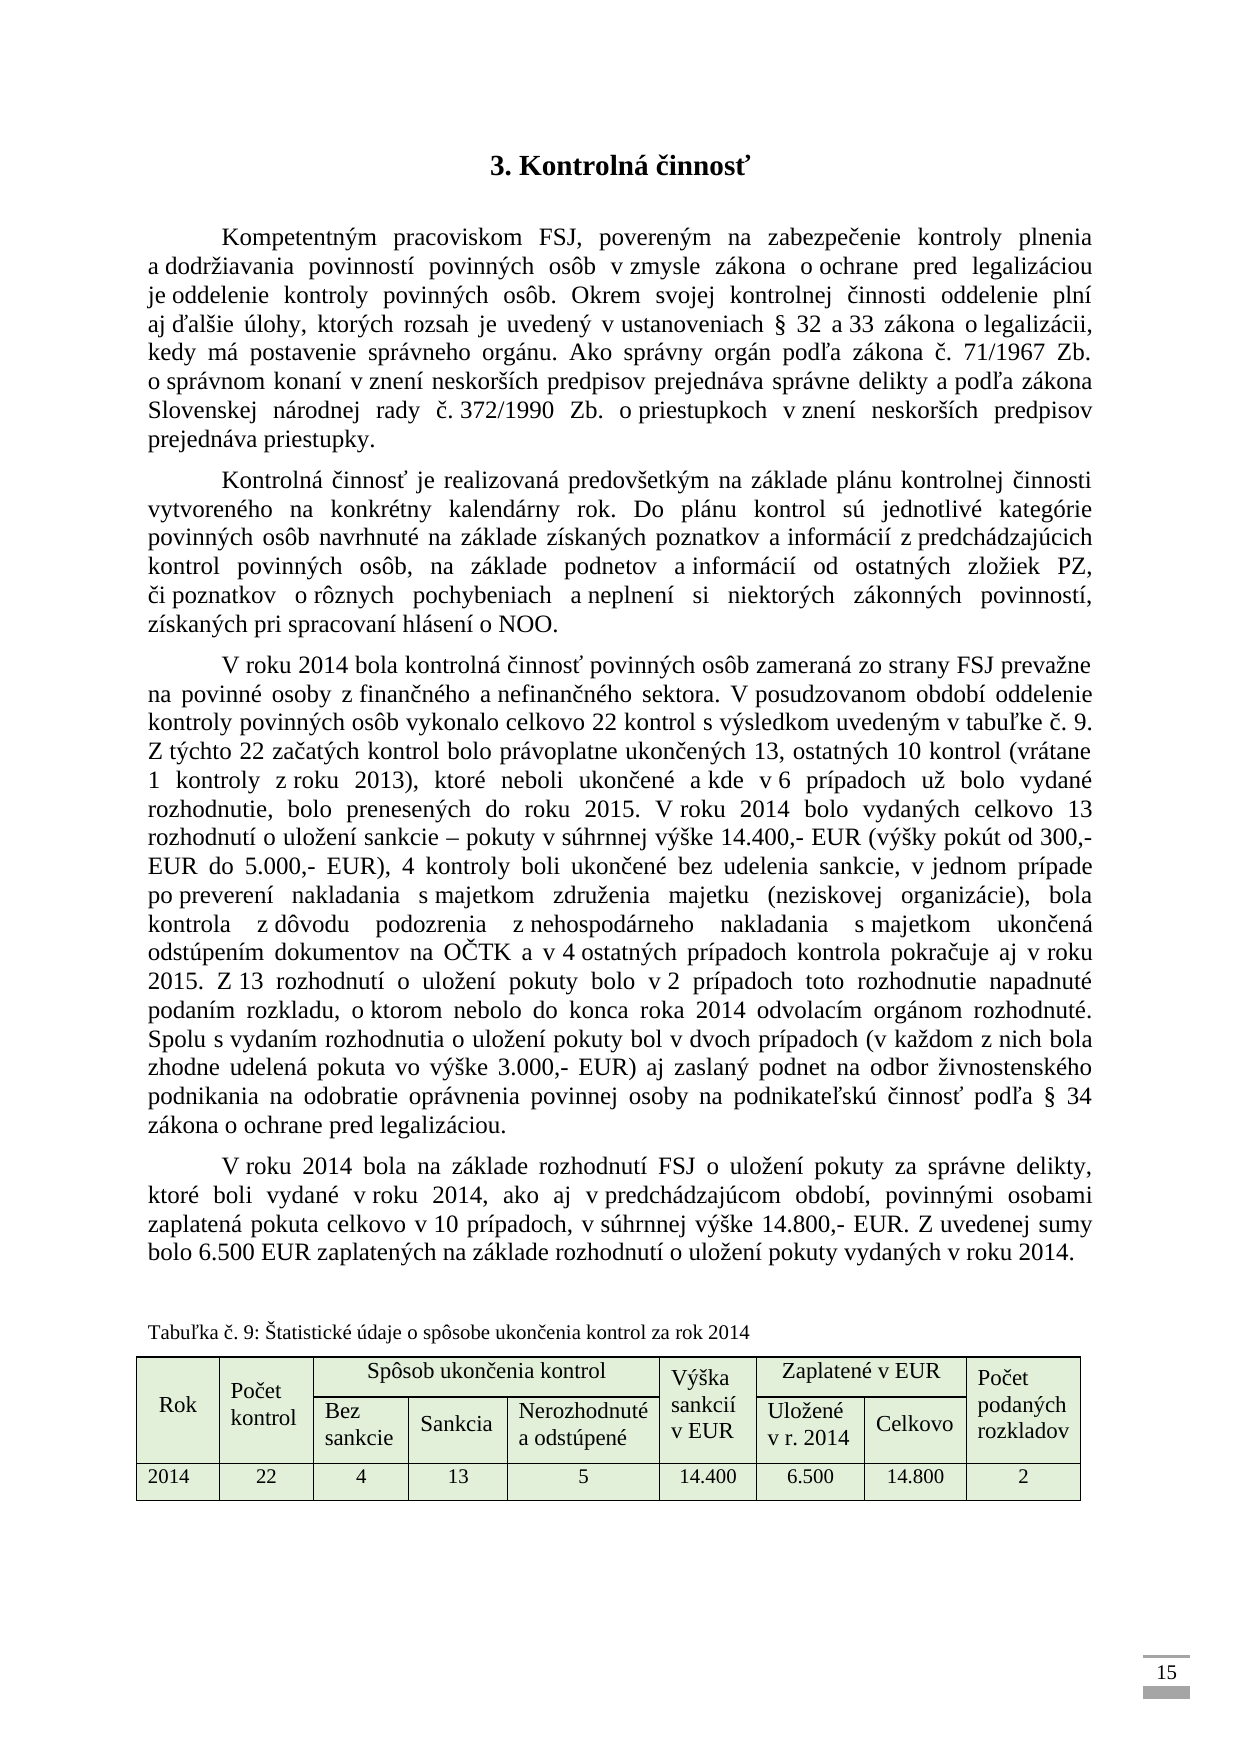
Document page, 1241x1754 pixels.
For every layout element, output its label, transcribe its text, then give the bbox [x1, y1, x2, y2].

table_header Spôsob ukončenia kontrol [314, 1358, 659, 1396]
table_cell 5 [508, 1464, 659, 1500]
table_cell 14.800 [865, 1464, 966, 1500]
table_header Rok [137, 1358, 219, 1463]
table_cell 2014 [137, 1464, 219, 1500]
table_cell Uložené v r. 2014 [757, 1398, 864, 1463]
table_cell Sankcia [409, 1398, 507, 1463]
table_cell Celkovo [865, 1398, 966, 1463]
text Kompetentným pracoviskom FSJ, povereným na zabezpečenie kontroly plnenia a dodržiavania povinností povinných osôb v zmysle zákona o ochrane pred legalizáciou je oddelenie kontroly povinných osôb. Okrem svojej kontrolnej činnosti oddelenie plní aj ďalšie úlohy, ktorých rozsah je uvedený v ustanoveniach § 32 a 33 zákona o legalizácii, kedy má postavenie správneho orgánu. Ako správny orgán podľa zákona č. 71/1967 Zb. o správnom konaní v znení neskorších predpisov prejednáva správne delikty a podľa zákona Slovenskej národnej rady č. 372/1990 Zb. o priestupkoch v znení neskorších predpisov prejednáva priestupky. [148, 222, 1093, 452]
table_cell 22 [220, 1464, 313, 1500]
table_header Počet kontrol [220, 1358, 313, 1463]
text Tabuľka č. 9: Štatistické údaje o spôsobe ukončenia kontrol za rok 2014 [148, 1320, 1093, 1344]
table_cell 2 [967, 1464, 1080, 1500]
table_cell Bez sankcie [314, 1398, 408, 1463]
text V roku 2014 bola na základe rozhodnutí FSJ o uložení pokuty za správne delikty, ktoré boli vydané v roku 2014, ako aj v predchádzajúcom období, povinnými osobami zaplatená pokuta celkovo v 10 prípadoch, v súhrnnej výške 14.800,- EUR. Z uvedenej sumy bolo 6.500 EUR zaplatených na základe rozhodnutí o uložení pokuty vydaných v roku 2014. [148, 1151, 1093, 1266]
table_cell 6.500 [757, 1464, 864, 1500]
table_header Počet podaných rozkladov [967, 1358, 1080, 1463]
table_cell 13 [409, 1464, 507, 1500]
text 3. Kontrolná činnosť [148, 148, 1093, 181]
table_cell Nerozhodnuté a odstúpené [508, 1398, 659, 1463]
table_cell 14.400 [660, 1464, 756, 1500]
table_cell 4 [314, 1464, 408, 1500]
table_header Zaplatené v EUR [757, 1358, 966, 1396]
text Kontrolná činnosť je realizovaná predovšetkým na základe plánu kontrolnej činnosti vytvoreného na konkrétny kalendárny rok. Do plánu kontrol sú jednotlivé kategórie povinných osôb navrhnuté na základe získaných poznatkov a informácií z predchádzajúcich kontrol povinných osôb, na základe podnetov a informácií od ostatných zložiek PZ, či poznatkov o rôznych pochybeniach a neplnení si niektorých zákonných povinností, získaných pri spracovaní hlásení o NOO. [148, 465, 1093, 637]
text V roku 2014 bola kontrolná činnosť povinných osôb zameraná zo strany FSJ prevažne na povinné osoby z finančného a nefinančného sektora. V posudzovanom období oddelenie kontroly povinných osôb vykonalo celkovo 22 kontrol s výsledkom uvedeným v tabuľke č. 9. Z týchto 22 začatých kontrol bolo právoplatne ukončených 13, ostatných 10 kontrol (vrátane 1 kontroly z roku 2013), ktoré neboli ukončené a kde v 6 prípadoch už bolo vydané rozhodnutie, bolo prenesených do roku 2015. V roku 2014 bolo vydaných celkovo 13 rozhodnutí o uložení sankcie – pokuty v súhrnnej výške 14.400,- EUR (výšky pokút od 300,- EUR do 5.000,- EUR), 4 kontroly boli ukončené bez udelenia sankcie, v jednom prípade po preverení nakladania s majetkom združenia majetku (neziskovej organizácie), bola kontrola z dôvodu podozrenia z nehospodárneho nakladania s majetkom ukončená odstúpením dokumentov na OČTK a v 4 ostatných prípadoch kontrola pokračuje aj v roku 2015. Z 13 rozhodnutí o uložení pokuty bolo v 2 prípadoch toto rozhodnutie napadnuté podaním rozkladu, o ktorom nebolo do konca roka 2014 odvolacím orgánom rozhodnuté. Spolu s vydaním rozhodnutia o uložení pokuty bol v dvoch prípadoch (v každom z nich bola zhodne udelená pokuta vo výške 3.000,- EUR) aj zaslaný podnet na odbor živnostenského podnikania na odobratie oprávnenia povinnej osoby na podnikateľskú činnosť podľa § 34 zákona o ochrane pred legalizáciou. [148, 650, 1093, 1139]
table_header Výška sankcií v EUR [660, 1358, 756, 1463]
